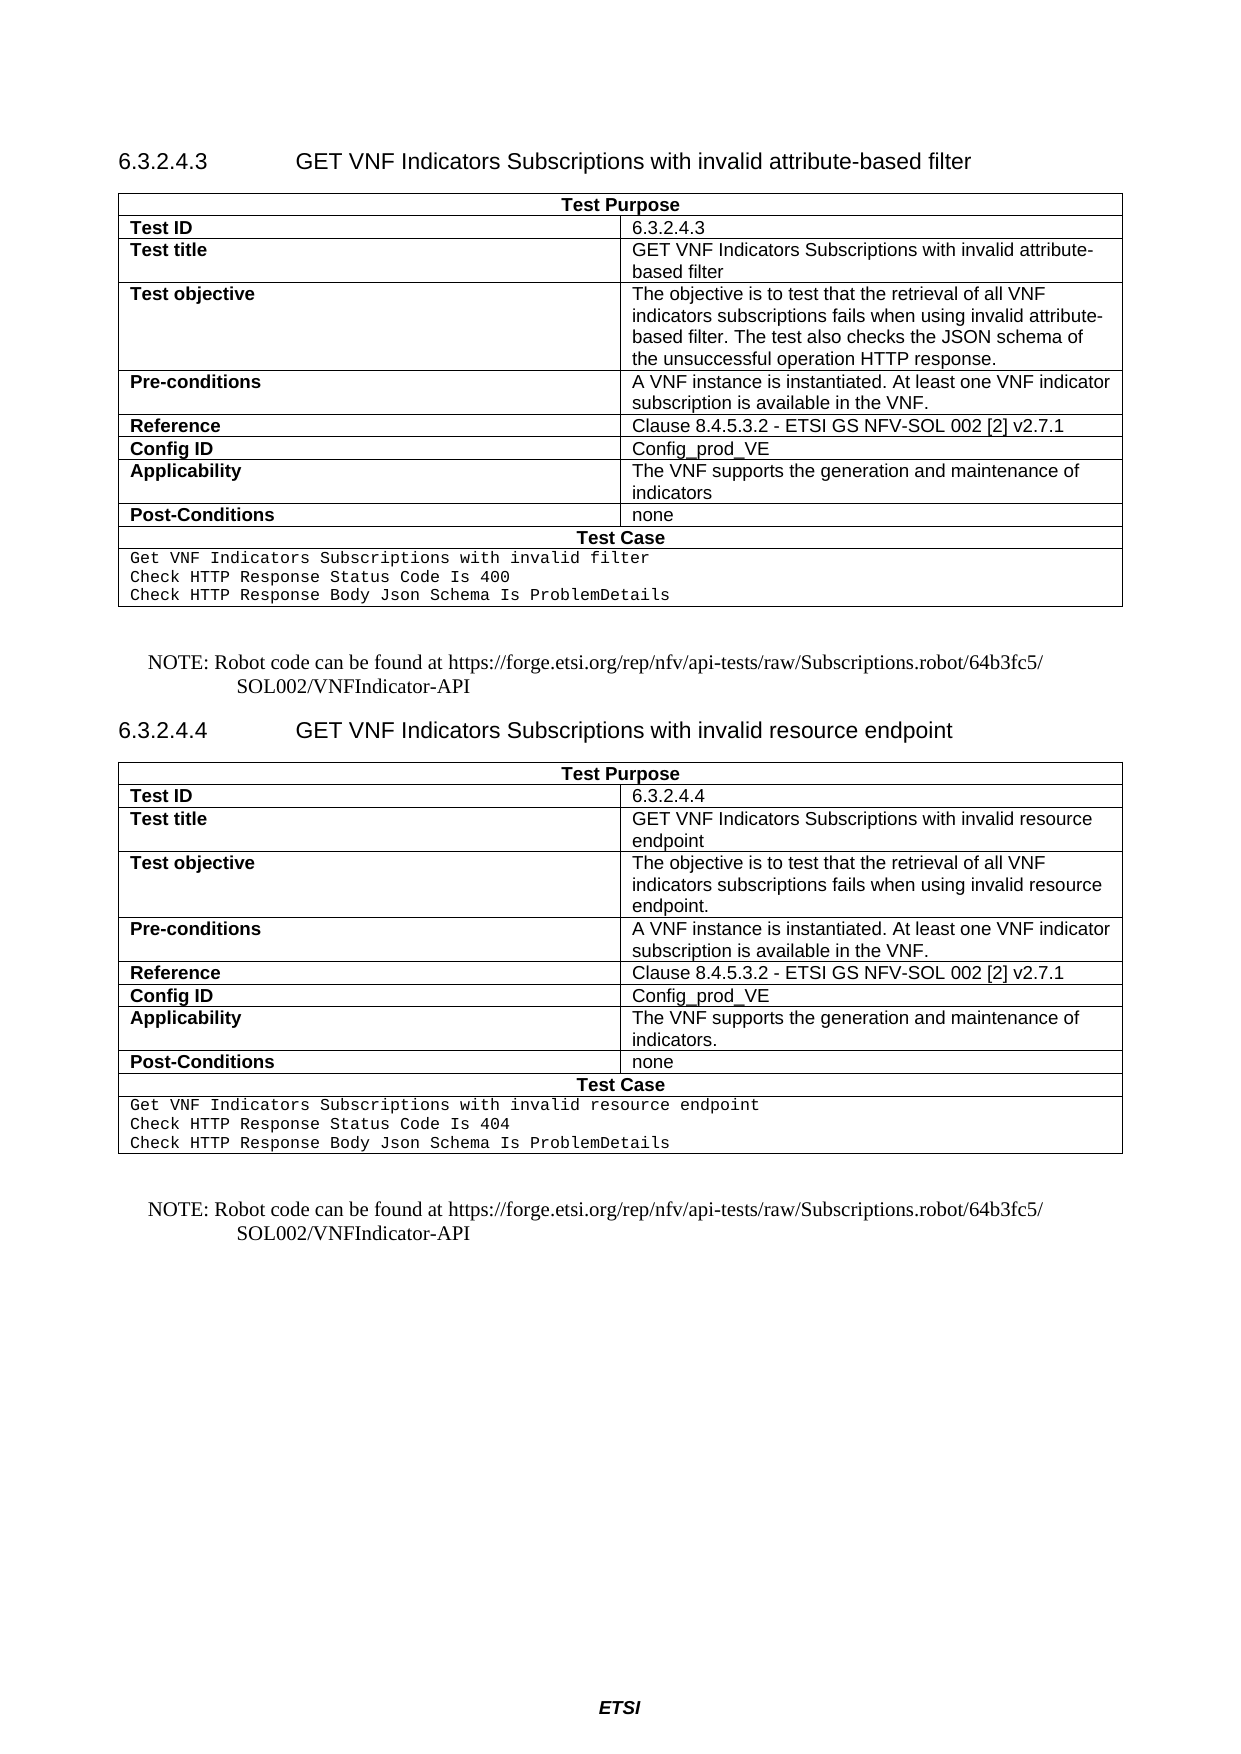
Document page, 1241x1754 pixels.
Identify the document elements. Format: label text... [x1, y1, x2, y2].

table_cell Test Case [119, 527, 1122, 548]
table_cell Test ID [119, 216, 620, 238]
table_cell Clause 8.4.5.3.2 - ETSI GS NFV-SOL 002 [2] v2.7.1 [621, 962, 1122, 983]
table_cell none [621, 504, 1122, 526]
table_cell Reference [119, 962, 620, 983]
table_cell GET VNF Indicators Subscriptions with invalid resource endpoint [621, 808, 1122, 851]
table_cell Pre-conditions [119, 371, 620, 414]
table_cell Test objective [119, 852, 620, 917]
table_cell none [621, 1051, 1122, 1073]
table_cell The VNF supports the generation and maintenance of indicators [621, 460, 1122, 503]
table_cell Post-Conditions [119, 1051, 620, 1073]
table_cell Test objective [119, 283, 620, 369]
table_header Test Purpose [119, 194, 1122, 215]
table_cell Reference [119, 415, 620, 436]
table_cell The objective is to test that the retrieval of all VNF indicators subscriptions fails when using invalid attribute-based filter. The test also checks the JSON schema of the unsuccessful operation HTTP response. [621, 283, 1122, 369]
table_cell Post-Conditions [119, 504, 620, 526]
text NOTE: Robot code can be found at https://forge.etsi.org/rep/nfv/api-tests/raw/Subscriptions.robot/64b3fc5/SOL002/VNFIndicator-API [148, 1197, 1122, 1245]
table_cell A VNF instance is instantiated. At least one VNF indicator subscription is available in the VNF. [621, 918, 1122, 961]
table_cell Config_prod_VE [621, 985, 1122, 1006]
table_cell Get VNF Indicators Subscriptions with invalid resource endpoint Check HTTP Response Status Code Is 404 Check HTTP Response Body Json Schema Is ProblemDetails [119, 1097, 1122, 1153]
table_cell Config ID [119, 437, 620, 459]
subtitle 6.3.2.4.3 GET VNF Indicators Subscriptions with invalid attribute-based filter [118, 148, 1122, 174]
table_cell Test ID [119, 785, 620, 807]
table_cell Clause 8.4.5.3.2 - ETSI GS NFV-SOL 002 [2] v2.7.1 [621, 415, 1122, 436]
table_cell Applicability [119, 1007, 620, 1050]
table_cell Applicability [119, 460, 620, 503]
table_cell A VNF instance is instantiated. At least one VNF indicator subscription is available in the VNF. [621, 371, 1122, 414]
table_cell The objective is to test that the retrieval of all VNF indicators subscriptions fails when using invalid resource endpoint. [621, 852, 1122, 917]
table_cell 6.3.2.4.3 [621, 216, 1122, 238]
table_cell Test Case [119, 1074, 1122, 1096]
table_cell GET VNF Indicators Subscriptions with invalid attribute-based filter [621, 239, 1122, 282]
table_cell Get VNF Indicators Subscriptions with invalid filter Check HTTP Response Status Code Is 400 Check HTTP Response Body Json Schema Is ProblemDetails [119, 549, 1122, 606]
table_cell The VNF supports the generation and maintenance of indicators. [621, 1007, 1122, 1050]
table_header Test Purpose [119, 763, 1122, 784]
table_cell Config ID [119, 985, 620, 1006]
table_cell Test title [119, 808, 620, 851]
table_cell Pre-conditions [119, 918, 620, 961]
table_cell 6.3.2.4.4 [621, 785, 1122, 807]
table_cell Test title [119, 239, 620, 282]
subtitle 6.3.2.4.4 GET VNF Indicators Subscriptions with invalid resource endpoint [118, 717, 1122, 743]
table_cell Config_prod_VE [621, 437, 1122, 459]
text NOTE: Robot code can be found at https://forge.etsi.org/rep/nfv/api-tests/raw/Subscriptions.robot/64b3fc5/SOL002/VNFIndicator-API [148, 650, 1122, 698]
